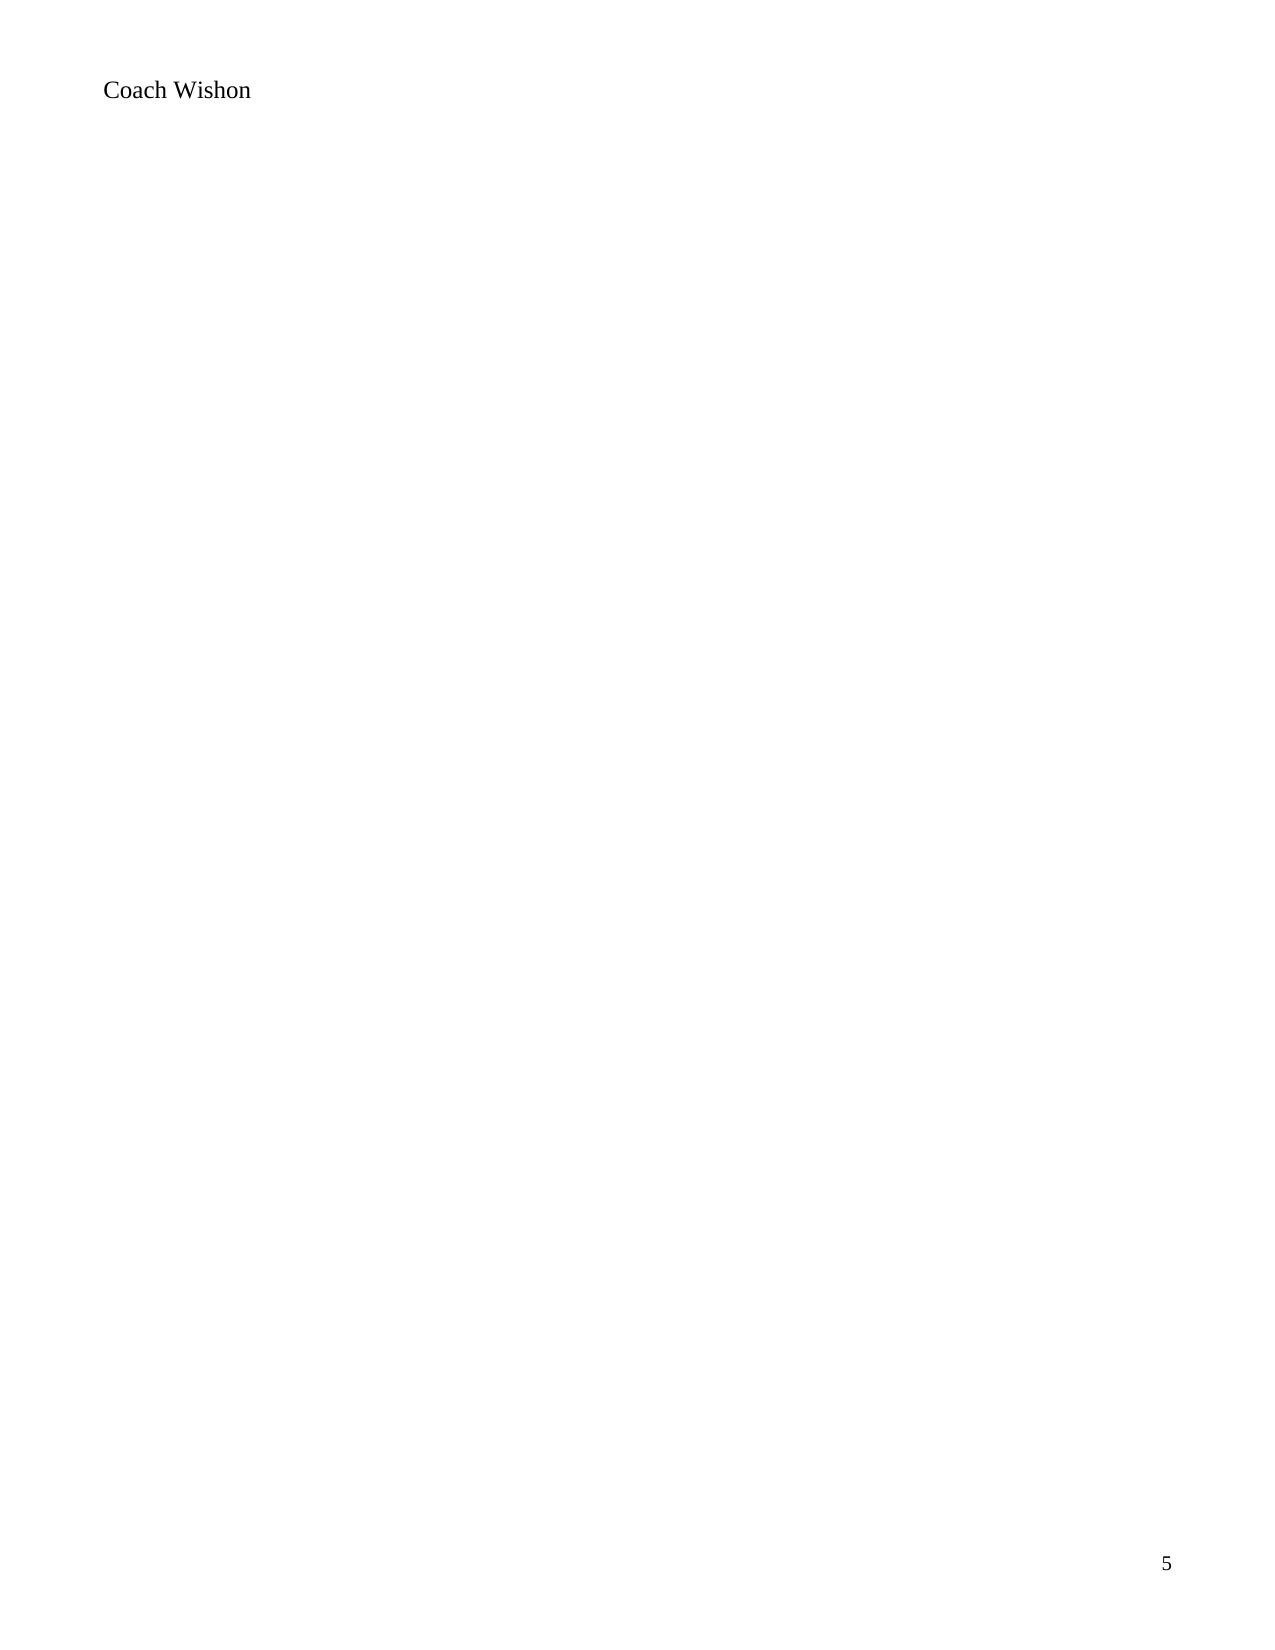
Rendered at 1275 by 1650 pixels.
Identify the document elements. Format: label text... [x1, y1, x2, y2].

title Coach Wishon [103, 75, 1172, 104]
